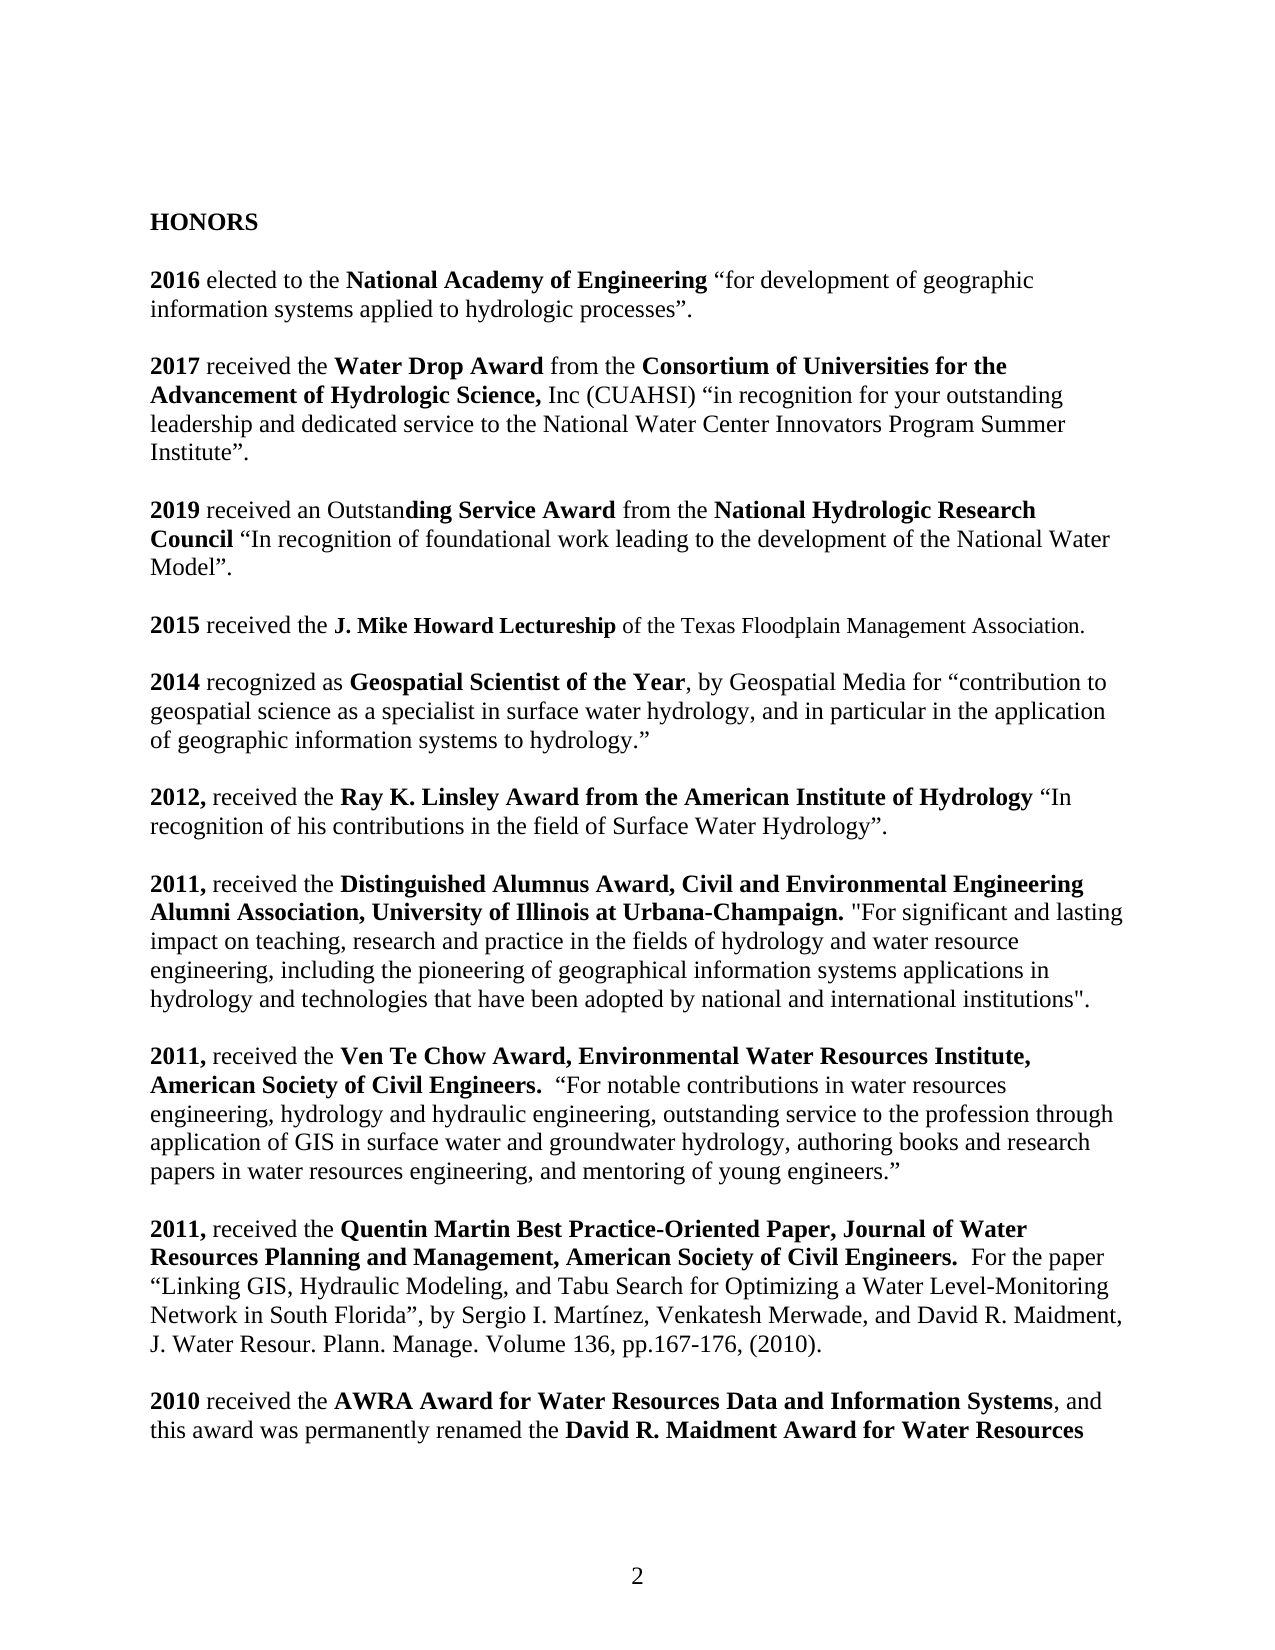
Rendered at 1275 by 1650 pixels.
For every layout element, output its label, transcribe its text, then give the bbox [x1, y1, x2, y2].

text 2012, received the Ray K. Linsley Award from the American Institute of Hydrology “In recognition of his contributions in the field of Surface Water Hydrology”. [150, 782, 1125, 840]
text HONORS [150, 207, 1125, 236]
text 2011, received the Distinguished Alumnus Award, Civil and Environmental Engineering Alumni Association, University of Illinois at Urbana-Champaign. "For significant and lasting impact on teaching, research and practice in the fields of hydrology and water resource engineering, including the pioneering of geographical information systems applications in hydrology and technologies that have been adopted by national and international institutions". [150, 869, 1125, 1012]
text 2011, received the Ven Te Chow Award, Environmental Water Resources Institute, American Society of Civil Engineers. “For notable contributions in water resources engineering, hydrology and hydraulic engineering, outstanding service to the profession through application of GIS in surface water and groundwater hydrology, authoring books and research papers in water resources engineering, and mentoring of young engineers.” [150, 1041, 1125, 1185]
text 2016 elected to the National Academy of Engineering “for development of geographic information systems applied to hydrologic processes”. [150, 265, 1125, 322]
text 2011, received the Quentin Martin Best Practice-Oriented Paper, Journal of Water Resources Planning and Management, American Society of Civil Engineers. For the paper “Linking GIS, Hydraulic Modeling, and Tabu Search for Optimizing a Water Level-Monitoring Network in South Florida”, by Sergio I. Martínez, Venkatesh Merwade, and David R. Maidment, J. Water Resour. Plann. Manage. Volume 136, pp.167-176, (2010). [150, 1214, 1125, 1357]
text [150, 1386, 1125, 1444]
text 2017 received the Water Drop Award from the Consortium of Universities for the Advancement of Hydrologic Science, Inc (CUAHSI) “in recognition for your outstanding leadership and dedicated service to the National Water Center Innovators Program Summer Institute”. [150, 351, 1125, 466]
text 2019 received an Outstanding Service Award from the National Hydrologic Research Council “In recognition of foundational work leading to the development of the National Water Model”. [150, 495, 1125, 581]
text 2015 received the J. Mike Howard Lectureship of the Texas Floodplain Management Association. [150, 610, 1125, 639]
text 2014 recognized as Geospatial Scientist of the Year, by Geospatial Media for “contribution to geospatial science as a specialist in surface water hydrology, and in particular in the application of geographic information systems to hydrology.” [150, 667, 1125, 754]
